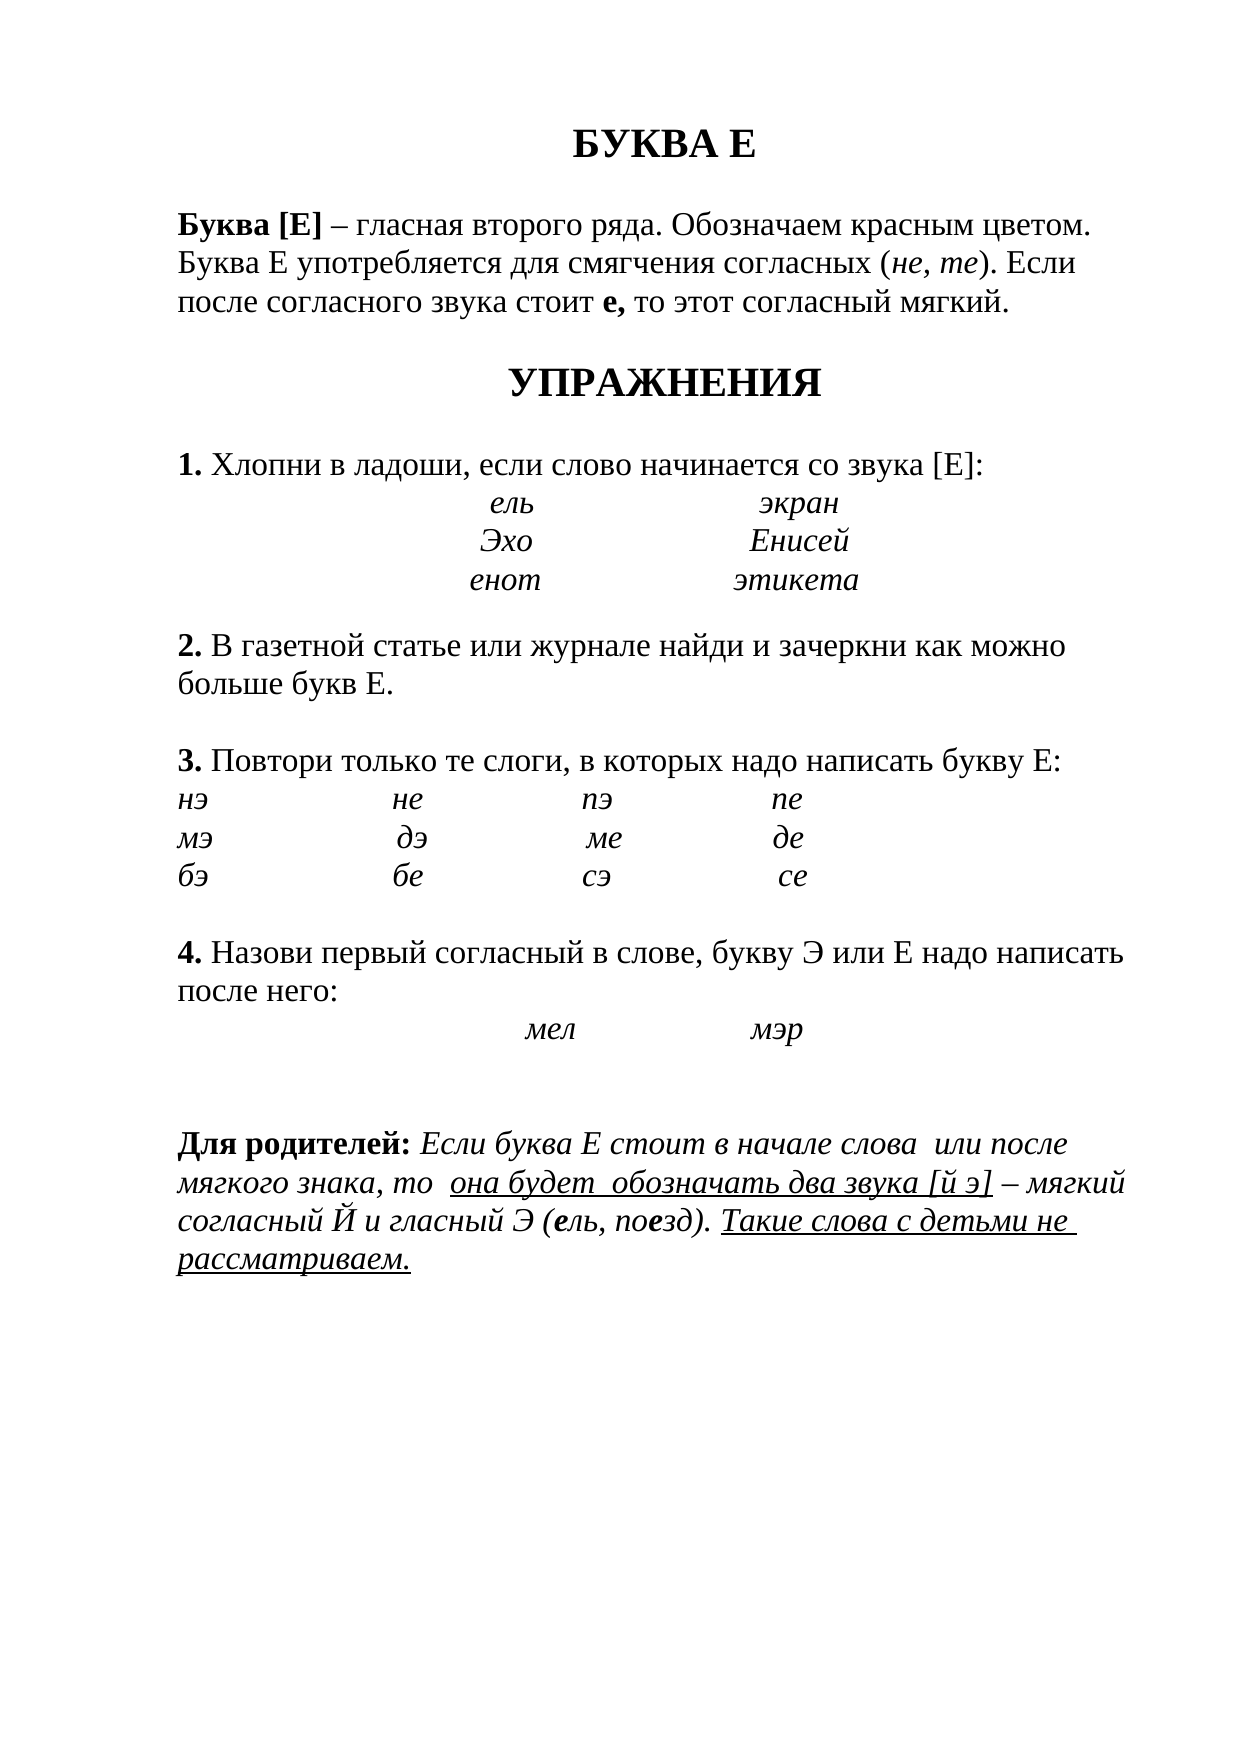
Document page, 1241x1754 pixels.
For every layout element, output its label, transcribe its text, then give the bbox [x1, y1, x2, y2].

text 4. Назови первый согласный в слове, букву Э или Е надо написать после него: [177, 932, 1152, 1009]
text ель экран [177, 482, 1152, 521]
text мел мэр [177, 1009, 1152, 1047]
text енот этикета [177, 559, 1152, 597]
text 2. В газетной статье или журнале найди и зачеркни как можно больше букв Е. [177, 625, 1152, 702]
text Буква Е употребляется для смягчения согласных (не, те). Если после согласного звука стоит е, то этот согласный мягкий. [177, 243, 1152, 319]
text нэ не пэ пе [177, 779, 1152, 817]
text УПРАЖНЕНИЯ [177, 358, 1152, 406]
text Эхо Енисей [177, 521, 1152, 559]
text мэ дэ ме де [177, 817, 1152, 855]
text БУКВА Е [177, 118, 1152, 166]
text бэ бе сэ се [177, 855, 1152, 894]
text Для родителей: Если буква Е стоит в начале слова или после мягкого знака, то она будет обозначать два звука [й э] – мягкий согласный Й и гласный Э (ель, поезд). Такие слова с детьми не рассматриваем. [177, 1124, 1152, 1277]
text 3. Повтори только те слоги, в которых надо написать букву Е: [177, 740, 1152, 779]
text 1. Хлопни в ладоши, если слово начинается со звука [Е]: [177, 444, 1152, 482]
text Буква [Е] – гласная второго ряда. Обозначаем красным цветом. [177, 204, 1152, 243]
